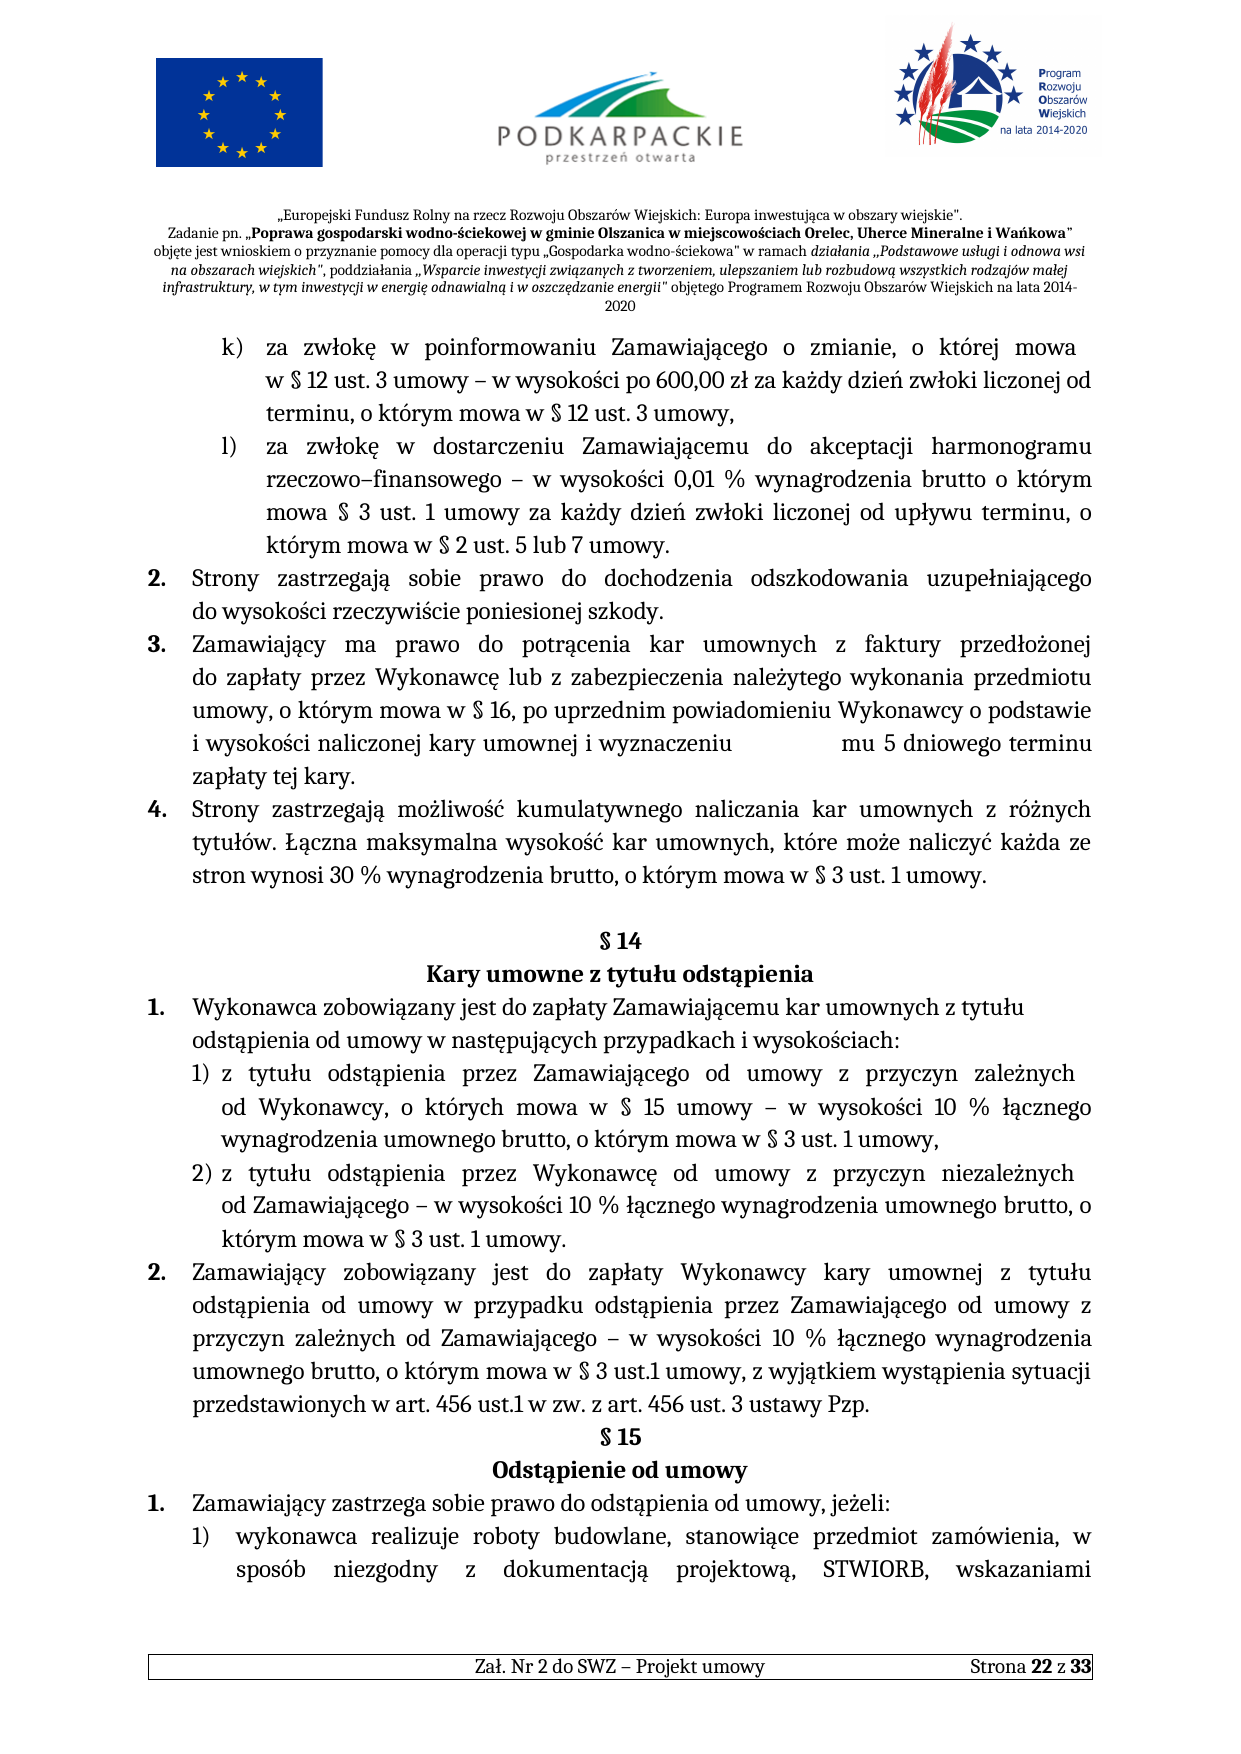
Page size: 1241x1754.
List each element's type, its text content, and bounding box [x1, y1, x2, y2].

text Kary umowne z tytułu odstąpienia [148, 960, 1093, 989]
list Strony zastrzegają sobie prawo do dochodzenia odszkodowania uzupełniającego do wysokości rzeczywiście poniesionej szkody. [148, 564, 1093, 626]
list Strony zastrzegają możliwość kumulatywnego naliczania kar umownych z różnych tytułów. Łączna maksymalna wysokość kar umownych, które może naliczyć każda ze stron wynosi 30 % wynagrodzenia brutto, o którym mowa w § 3 ust. 1 umowy. [148, 795, 1093, 890]
text § 14 [148, 927, 1093, 956]
list Zamawiający ma prawo do potrącenia kar umownych z faktury przedłożonej do zapłaty przez Wykonawcę lub z zabezpieczenia należytego wykonania przedmiotu umowy, o którym mowa w § 16, po uprzednim powiadomieniu Wykonawcy o podstawie i wysokości naliczonej kary umownej i wyznaczeniu mu 5 dniowego terminu zapłaty tej kary. [148, 630, 1093, 791]
picture [156, 58, 323, 167]
list z tytułu odstąpienia przez Zamawiającego od umowy z przyczyn zależnych od Wykonawcy, o których mowa w § 15 umowy – w wysokości 10 % łącznego wynagrodzenia umownego brutto, o którym mowa w § 3 ust. 1 umowy, [192, 1059, 1093, 1154]
list z tytułu odstąpienia przez Wykonawcę od umowy z przyczyn niezależnych od Zamawiającego – w wysokości 10 % łącznego wynagrodzenia umownego brutto, o którym mowa w § 3 ust. 1 umowy. [192, 1158, 1093, 1253]
list Zamawiający zobowiązany jest do zapłaty Wykonawcy kary umownej z tytułu odstąpienia od umowy w przypadku odstąpienia przez Zamawiającego od umowy z przyczyn zależnych od Zamawiającego – w wysokości 10 % łącznego wynagrodzenia umownego brutto, o którym mowa w § 3 ust.1 umowy, z wyjątkiem wystąpienia sytuacji przedstawionych w art. 456 ust.1 w zw. z art. 456 ust. 3 ustawy Pzp. [148, 1257, 1093, 1418]
list Zamawiający zastrzega sobie prawo do odstąpienia od umowy, jeżeli: [148, 1489, 1093, 1517]
list Wykonawca zobowiązany jest do zapłaty Zamawiającemu kar umownych z tytułu odstąpienia od umowy w następujących przypadkach i wysokościach: [148, 993, 1093, 1055]
text § 15 [148, 1423, 1093, 1451]
picture [885, 15, 1103, 157]
list za zwłokę w dostarczeniu Zamawiającemu do akceptacji harmonogramu rzeczowo–finansowego – w wysokości 0,01 % wynagrodzenia brutto o którym mowa § 3 ust. 1 umowy za każdy dzień zwłoki liczonej od upływu terminu, o którym mowa w § 2 ust. 5 lub 7 umowy. [221, 432, 1093, 560]
text Odstąpienie od umowy [148, 1456, 1093, 1484]
list za zwłokę w poinformowaniu Zamawiającego o zmianie, o której mowa w § 12 ust. 3 umowy – w wysokości po 600,00 zł za każdy dzień zwłoki liczonej od terminu, o którym mowa w § 12 ust. 3 umowy, [221, 333, 1093, 428]
picture [473, 51, 768, 182]
